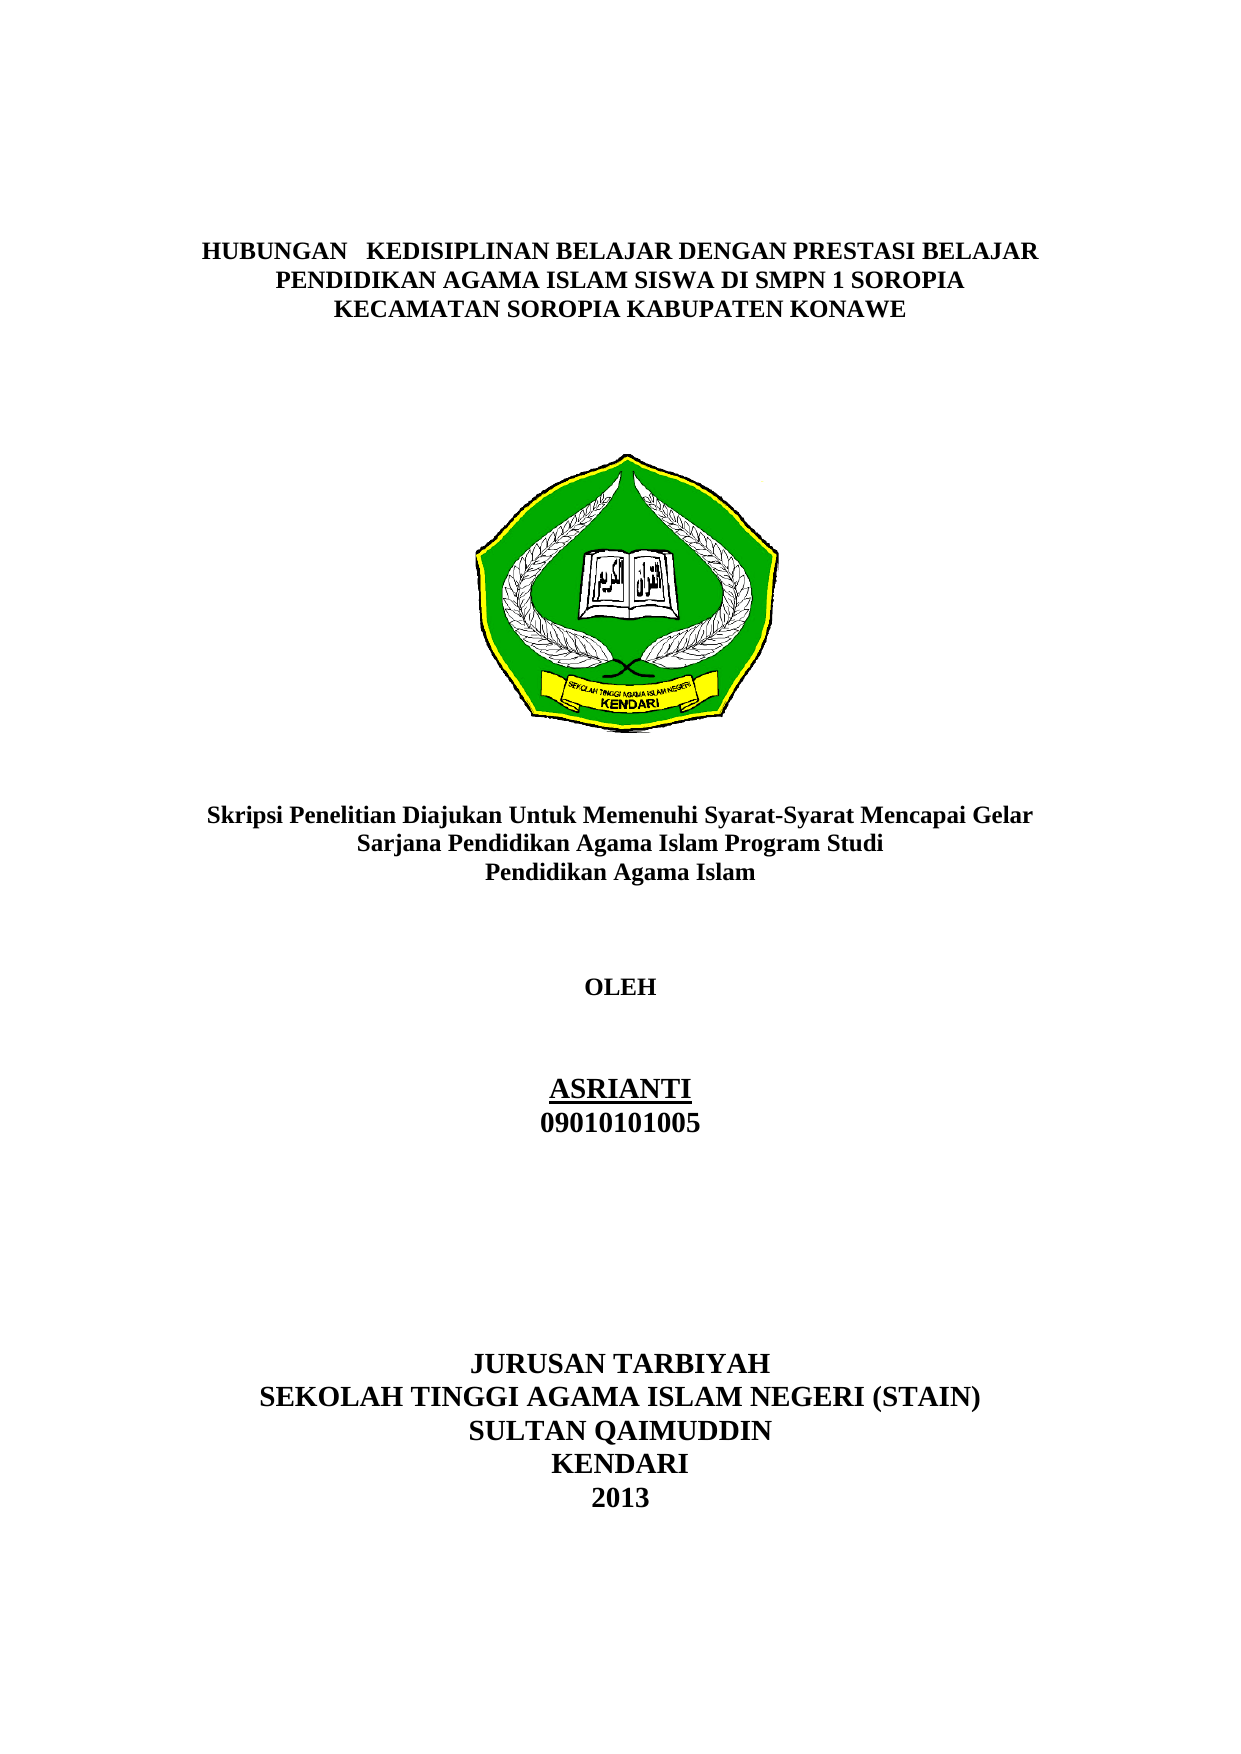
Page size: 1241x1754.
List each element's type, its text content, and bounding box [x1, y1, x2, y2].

text 09010101005 [177, 1105, 1063, 1138]
text Skripsi Penelitian Diajukan Untuk Memenuhi Syarat-Syarat Mencapai Gelar [177, 800, 1063, 828]
text KENDARI [177, 1446, 1063, 1480]
text JURUSAN TARBIYAH [177, 1346, 1063, 1379]
text 2013 [177, 1480, 1063, 1513]
text SEKOLAH TINGGI AGAMA ISLAM NEGERI (STAIN) [177, 1379, 1063, 1413]
text ASRIANTI [177, 1071, 1063, 1105]
text PENDIDIKAN AGAMA ISLAM SISWA DI SMPN 1 SOROPIA [177, 265, 1063, 294]
text OLEH [177, 972, 1063, 1001]
text HUBUNGAN KEDISIPLINAN BELAJAR DENGAN PRESTASI BELAJAR [177, 236, 1063, 265]
text SULTAN QAIMUDDIN [177, 1413, 1063, 1446]
text KECAMATAN SOROPIA KABUPATEN KONAWE [177, 294, 1063, 322]
text Sarjana Pendidikan Agama Islam Program Studi [177, 828, 1063, 857]
text Pendidikan Agama Islam [177, 857, 1063, 886]
